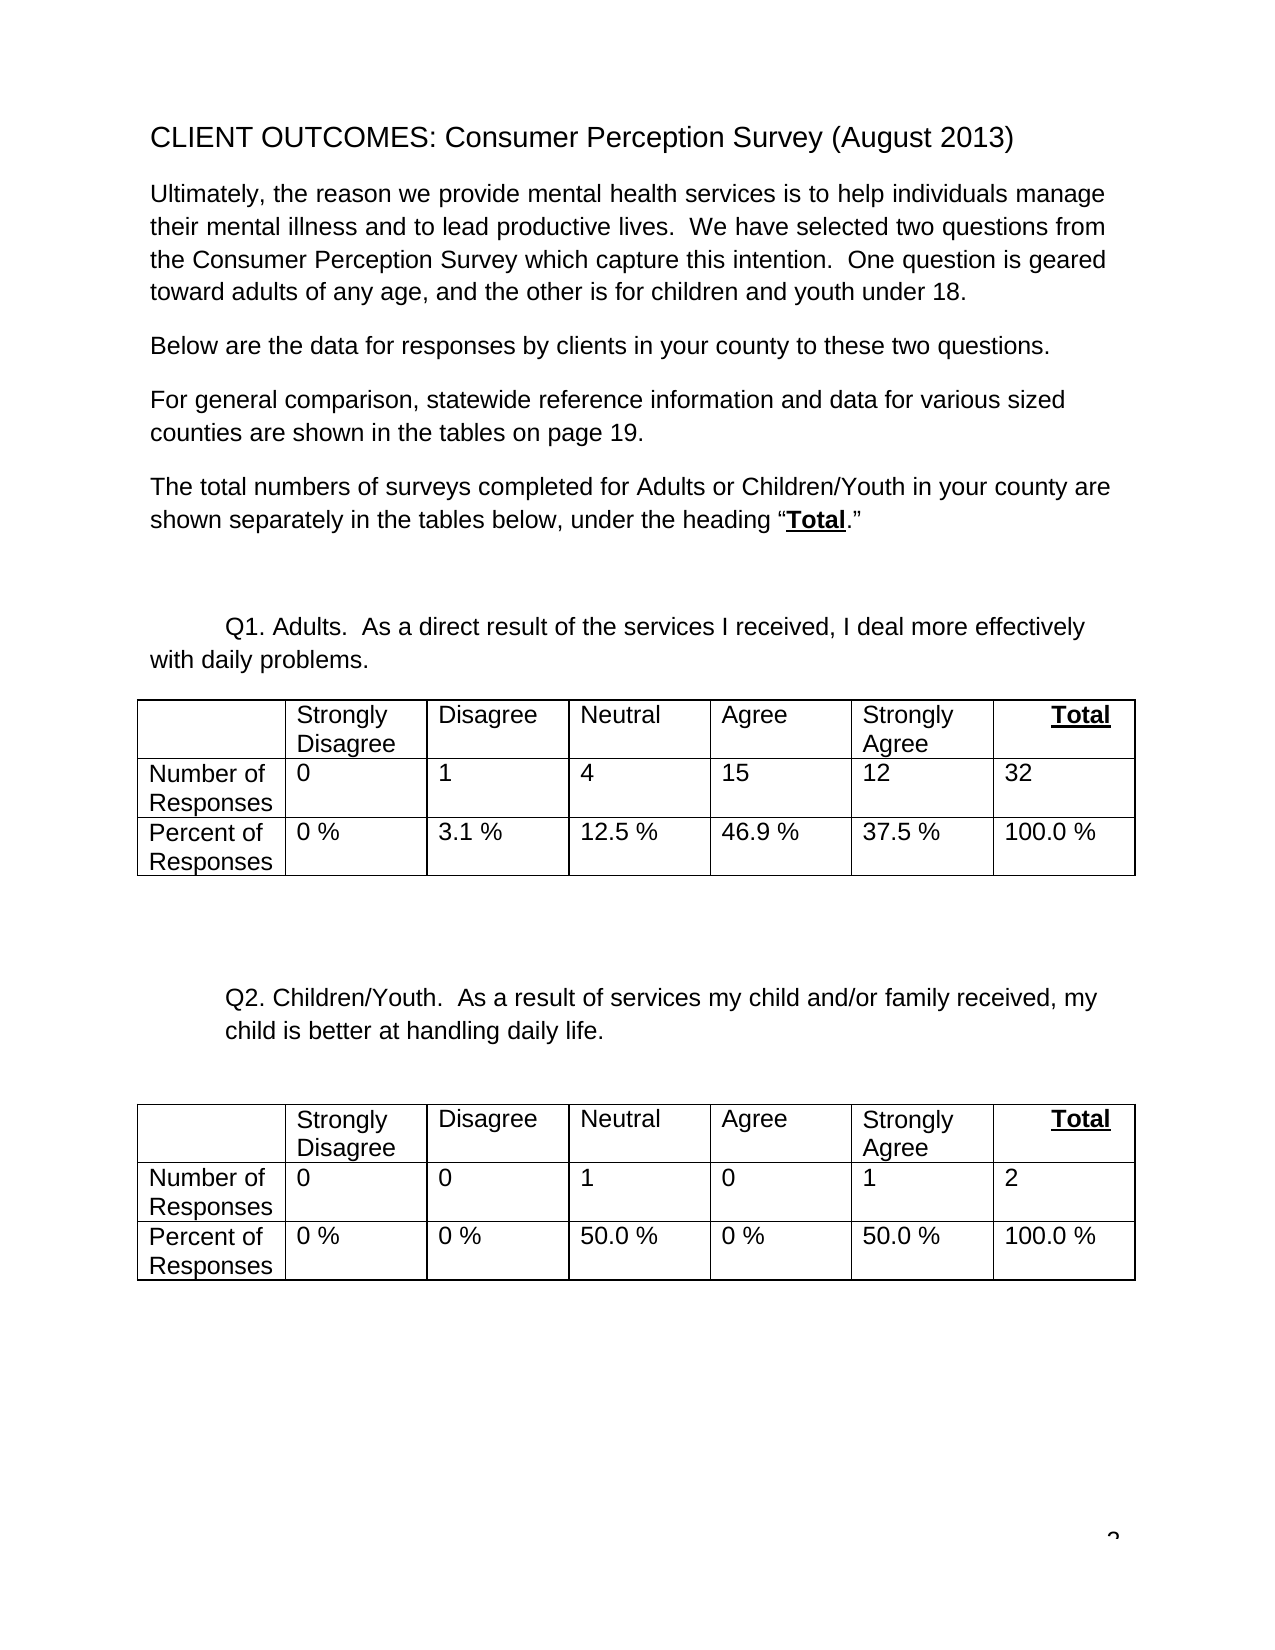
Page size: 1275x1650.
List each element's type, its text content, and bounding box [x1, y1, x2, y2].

table_cell 37.5 % [852, 818, 993, 875]
table_cell 0 % [428, 1222, 568, 1279]
table_cell Percent of Responses [138, 818, 285, 875]
table_header [138, 1105, 285, 1162]
text Q1. Adults. As a direct result of the services I received, I deal more effectively with daily problems. [150, 612, 1124, 674]
table_cell 12 [852, 759, 993, 817]
table_header Disagree [428, 1105, 568, 1162]
table_header Total [994, 701, 1134, 758]
text Ultimately, the reason we provide mental health services is to help individuals manage their mental illness and to lead productive lives. We have selected two questions from the Consumer Perception Survey which capture this intention. One question is geared toward adults of any age, and the other is for children and youth under 18. [150, 179, 1106, 306]
table_header Disagree [428, 701, 568, 758]
text For general comparison, statewide reference information and data for various sized counties are shown in the tables on page 19. [150, 385, 1124, 447]
table_header Strongly Agree [852, 1105, 993, 1162]
table_cell 4 [570, 759, 710, 817]
table_cell Number of Responses [138, 759, 285, 817]
table_header Agree [711, 701, 851, 758]
table_header Total [994, 1105, 1134, 1162]
table_cell 2 [994, 1163, 1134, 1221]
table_cell 32 [994, 759, 1134, 817]
table_header Strongly Agree [852, 701, 993, 758]
table_cell 50.0 % [852, 1222, 993, 1279]
table_header Neutral [570, 1105, 710, 1162]
text Below are the data for responses by clients in your county to these two questions. [150, 331, 1148, 360]
table_header Strongly Disagree [286, 701, 426, 758]
table_cell 0 [286, 759, 426, 817]
table_cell 15 [711, 759, 851, 817]
table_cell 1 [852, 1163, 993, 1221]
table_cell 3.1 % [428, 818, 568, 875]
table_cell 100.0 % [994, 1222, 1134, 1279]
table_cell 0 % [286, 818, 426, 875]
table_cell 50.0 % [570, 1222, 710, 1279]
table_cell 100.0 % [994, 818, 1134, 875]
table_header Agree [711, 1105, 851, 1162]
table_cell Percent of Responses [138, 1222, 285, 1279]
text The total numbers of surveys completed for Adults or Children/Youth in your county are shown separately in the tables below, under the heading “Total.” [150, 472, 1124, 533]
table_header Neutral [570, 701, 710, 758]
table_cell 1 [428, 759, 568, 817]
table_cell 0 [711, 1163, 851, 1221]
table_cell 1 [570, 1163, 710, 1221]
table_cell 0 % [286, 1222, 426, 1279]
table_cell 46.9 % [711, 818, 851, 875]
table_cell 0 [428, 1163, 568, 1221]
table_cell 0 % [711, 1222, 851, 1279]
table_cell Number of Responses [138, 1163, 285, 1221]
table_cell 0 [286, 1163, 426, 1221]
text Q2. Children/Youth. As a result of services my child and/or family received, my child is better at handling daily life. [225, 983, 1124, 1045]
subtitle CLIENT OUTCOMES: Consumer Perception Survey (August 2013) [150, 119, 1148, 153]
table_header Strongly Disagree [286, 1105, 426, 1162]
table_header [138, 701, 285, 758]
table_cell 12.5 % [570, 818, 710, 875]
